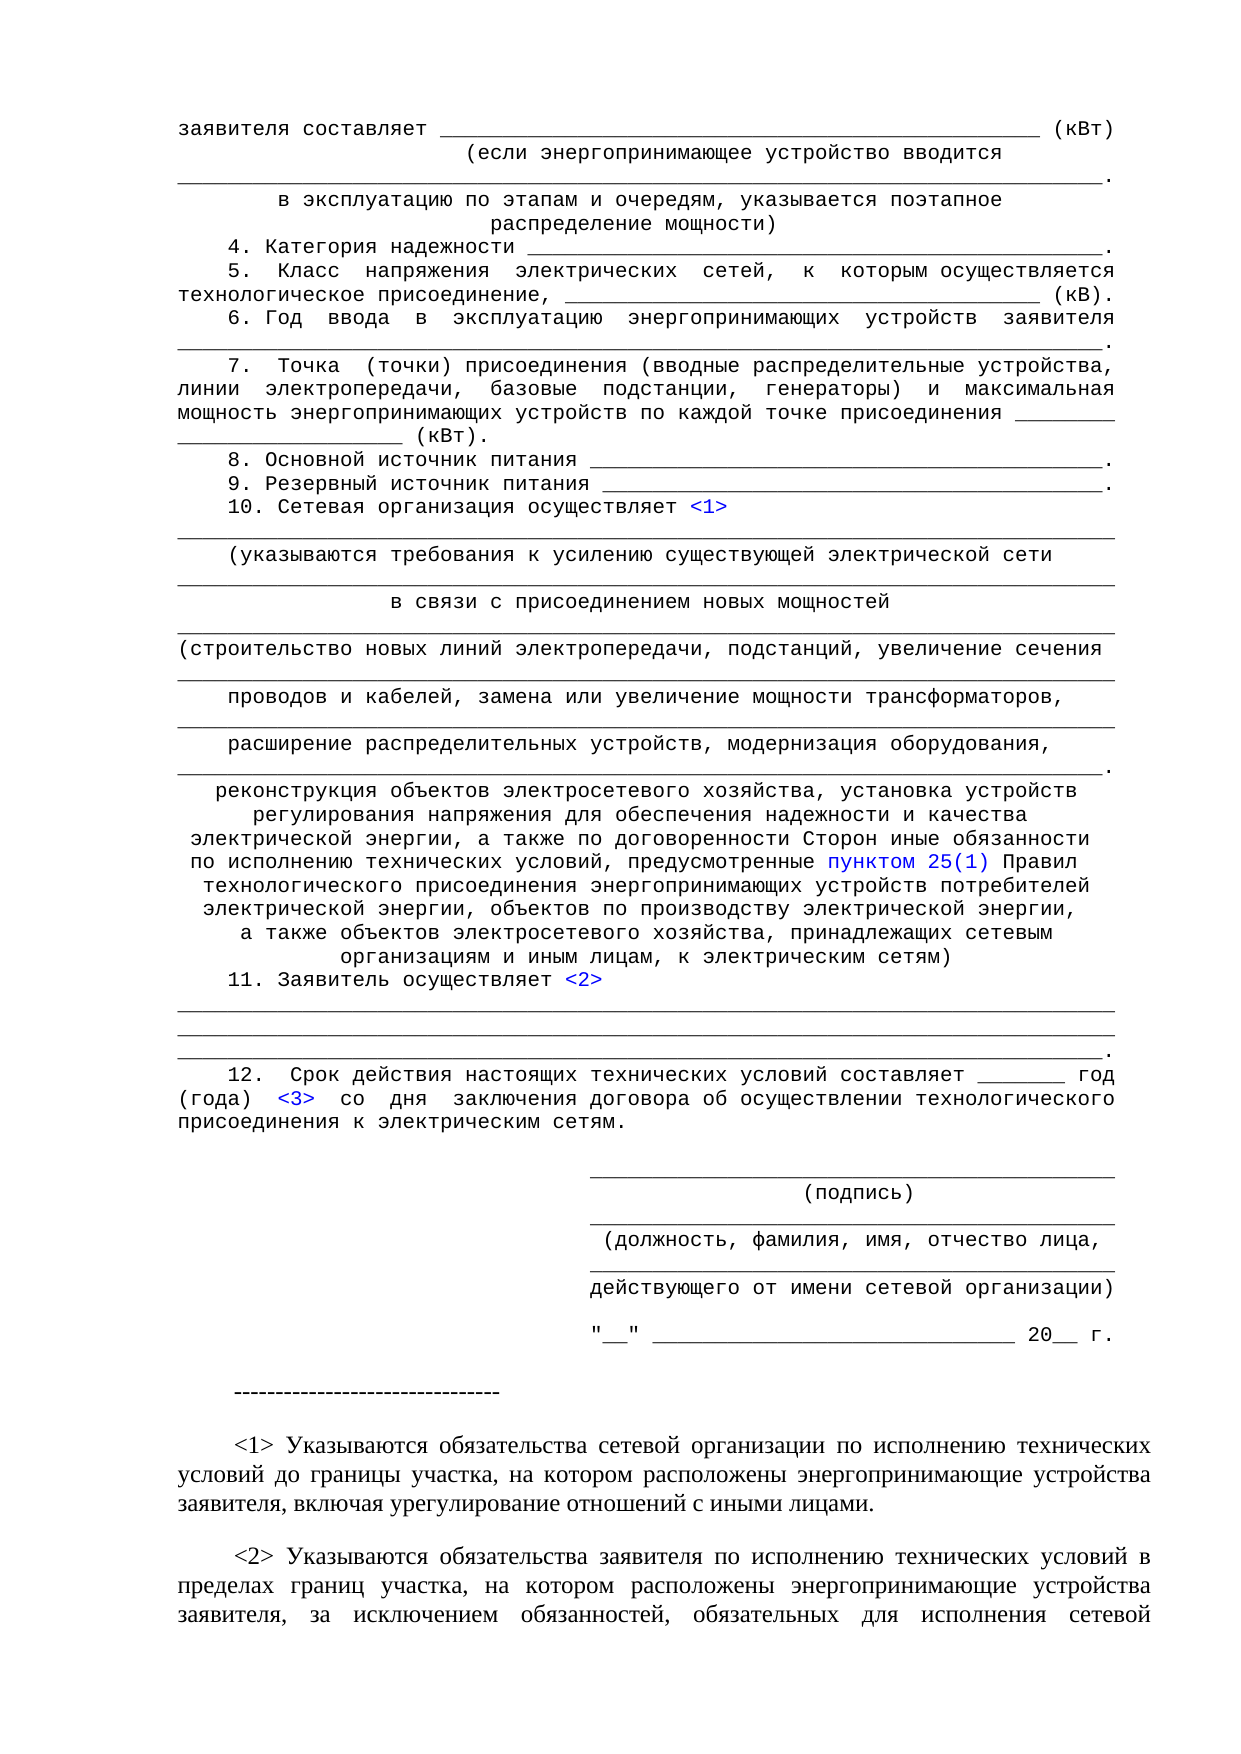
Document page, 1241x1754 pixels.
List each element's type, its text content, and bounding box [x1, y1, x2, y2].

text ___________________________________________________________________________ [177, 520, 1152, 544]
text -------------------------------- [177, 1376, 1152, 1405]
text расширение распределительных устройств, модернизация оборудования, [177, 733, 1152, 757]
text __________________________________________ [177, 1206, 1152, 1229]
text (подпись) [177, 1182, 1152, 1206]
text __________________ (кВт). [177, 426, 1152, 449]
text "__" _____________________________ 20__ г. [177, 1324, 1152, 1348]
text технологического присоединения энергопринимающих устройств потребителей [177, 875, 1152, 898]
text <1> Указываются обязательства сетевой организации по исполнению технических условий до границы участка, на котором расположены энергопринимающие устройства заявителя, включая урегулирование отношений с иными лицами. [177, 1430, 1152, 1516]
text 5. Класс напряжения электрических сетей, к которым осуществляется [177, 260, 1152, 284]
text 10. Сетевая организация осуществляет <1> [177, 496, 1152, 520]
text присоединения к электрическим сетям. [177, 1111, 1152, 1135]
text 7. Точка (точки) присоединения (вводные распределительные устройства, [177, 354, 1152, 378]
text 12. Срок действия настоящих технических условий составляет _______ год [177, 1064, 1152, 1088]
text электрической энергии, объектов по производству электрической энергии, [177, 898, 1152, 922]
text ___________________________________________________________________________ [177, 662, 1152, 686]
text в эксплуатацию по этапам и очередям, указывается поэтапное [177, 189, 1152, 213]
text заявителя составляет ________________________________________________ (кВт) [177, 118, 1152, 142]
text 6. Год ввода в эксплуатацию энергопринимающих устройств заявителя [177, 307, 1152, 331]
text реконструкция объектов электросетевого хозяйства, установка устройств [177, 780, 1152, 804]
text организациям и иным лицам, к электрическим сетям) [177, 946, 1152, 969]
text технологическое присоединение, ______________________________________ (кВ). [177, 284, 1152, 307]
text действующего от имени сетевой организации) [177, 1277, 1152, 1300]
text 11. Заявитель осуществляет <2> [177, 969, 1152, 993]
text __________________________________________ [177, 1158, 1152, 1182]
text __________________________________________________________________________. [177, 757, 1152, 780]
text __________________________________________ [177, 1253, 1152, 1277]
text (года) <3> со дня заключения договора об осуществлении технологического [177, 1088, 1152, 1111]
text в связи с присоединением новых мощностей [177, 591, 1152, 615]
text (указываются требования к усилению существующей электрической сети [177, 544, 1152, 567]
text ___________________________________________________________________________ [177, 1017, 1152, 1040]
text ___________________________________________________________________________ [177, 615, 1152, 638]
text линии электропередачи, базовые подстанции, генераторы) и максимальная [177, 378, 1152, 402]
text а также объектов электросетевого хозяйства, принадлежащих сетевым [177, 922, 1152, 946]
text (если энергопринимающее устройство вводится [177, 142, 1152, 165]
text проводов и кабелей, замена или увеличение мощности трансформаторов, [177, 686, 1152, 709]
text распределение мощности) [177, 213, 1152, 236]
text по исполнению технических условий, предусмотренные пунктом 25(1) Правил [177, 851, 1152, 875]
text 9. Резервный источник питания ________________________________________. [177, 473, 1152, 496]
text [177, 165, 1152, 189]
text мощность энергопринимающих устройств по каждой точке присоединения ________ [177, 402, 1152, 426]
text 8. Основной источник питания _________________________________________. [177, 449, 1152, 473]
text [177, 1541, 1152, 1628]
text __________________________________________________________________________. [177, 331, 1152, 354]
text ___________________________________________________________________________ [177, 709, 1152, 733]
text (должность, фамилия, имя, отчество лица, [177, 1229, 1152, 1253]
text электрической энергии, а также по договоренности Сторон иные обязанности [177, 827, 1152, 851]
text регулирования напряжения для обеспечения надежности и качества [177, 804, 1152, 827]
text 4. Категория надежности ______________________________________________. [177, 236, 1152, 260]
text (строительство новых линий электропередачи, подстанций, увеличение сечения [177, 638, 1152, 662]
text ___________________________________________________________________________ [177, 993, 1152, 1017]
text ___________________________________________________________________________ [177, 567, 1152, 591]
text __________________________________________________________________________. [177, 1040, 1152, 1064]
